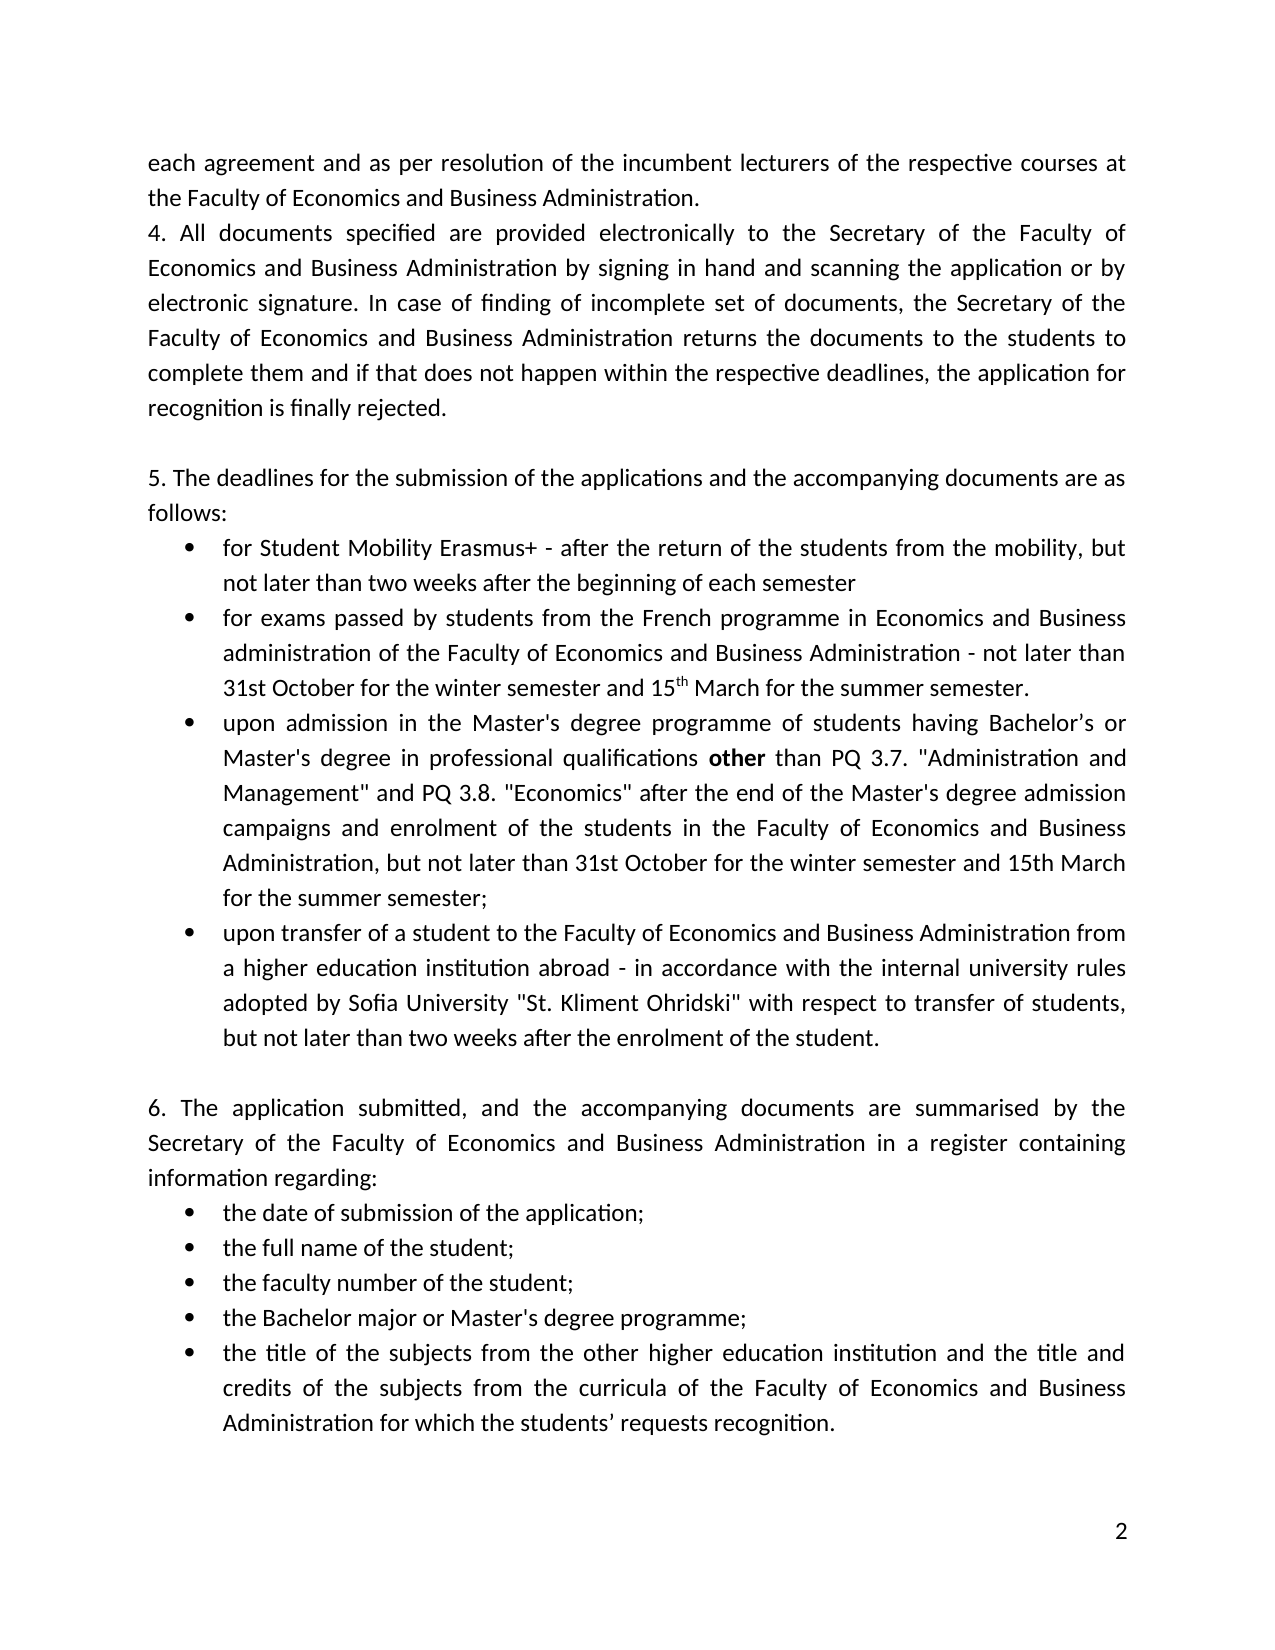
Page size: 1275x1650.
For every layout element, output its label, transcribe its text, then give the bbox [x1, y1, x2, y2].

list the faculty number of the student; [185, 1268, 1127, 1298]
list the date of submission of the application; [185, 1198, 1127, 1228]
list the full name of the student; [185, 1233, 1127, 1263]
list upon admission in the Master's degree programme of students having Bachelor’s or Master's degree in professional qualifications other than PQ 3.7. "Administration and Management" and PQ 3.8. "Economics" after the end of the Master's degree admission campaigns and enrolment of the students in the Faculty of Economics and Business Administration, but not later than 31st October for the winter semester and 15th March for the summer semester; [185, 708, 1127, 913]
list the Bachelor major or Master's degree programme; [185, 1303, 1127, 1333]
text 5. The deadlines for the submission of the applications and the accompanying documents are as follows: [148, 463, 1127, 528]
list for Student Mobility Erasmus+ - after the return of the students from the mobility, but not later than two weeks after the beginning of each semester [185, 533, 1127, 598]
list for exams passed by students from the French programme in Economics and Business administration of the Faculty of Economics and Business Administration - not later than 31st October for the winter semester and 15th March for the summer semester. [185, 603, 1127, 703]
list the title of the subjects from the other higher education institution and the title and credits of the subjects from the curricula of the Faculty of Economics and Business Administration for which the students’ requests recognition. [185, 1338, 1127, 1438]
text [148, 148, 1127, 213]
text 6. The application submitted, and the accompanying documents are summarised by the Secretary of the Faculty of Economics and Business Administration in a register containing information regarding: [148, 1093, 1127, 1193]
list upon transfer of a student to the Faculty of Economics and Business Administration from a higher education institution abroad - in accordance with the internal university rules adopted by Sofia University "St. Kliment Ohridski" with respect to transfer of students, but not later than two weeks after the enrolment of the student. [185, 918, 1127, 1053]
text 4. All documents specified are provided electronically to the Secretary of the Faculty of Economics and Business Administration by signing in hand and scanning the application or by electronic signature. In case of finding of incomplete set of documents, the Secretary of the Faculty of Economics and Business Administration returns the documents to the students to complete them and if that does not happen within the respective deadlines, the application for recognition is finally rejected. [148, 218, 1127, 423]
